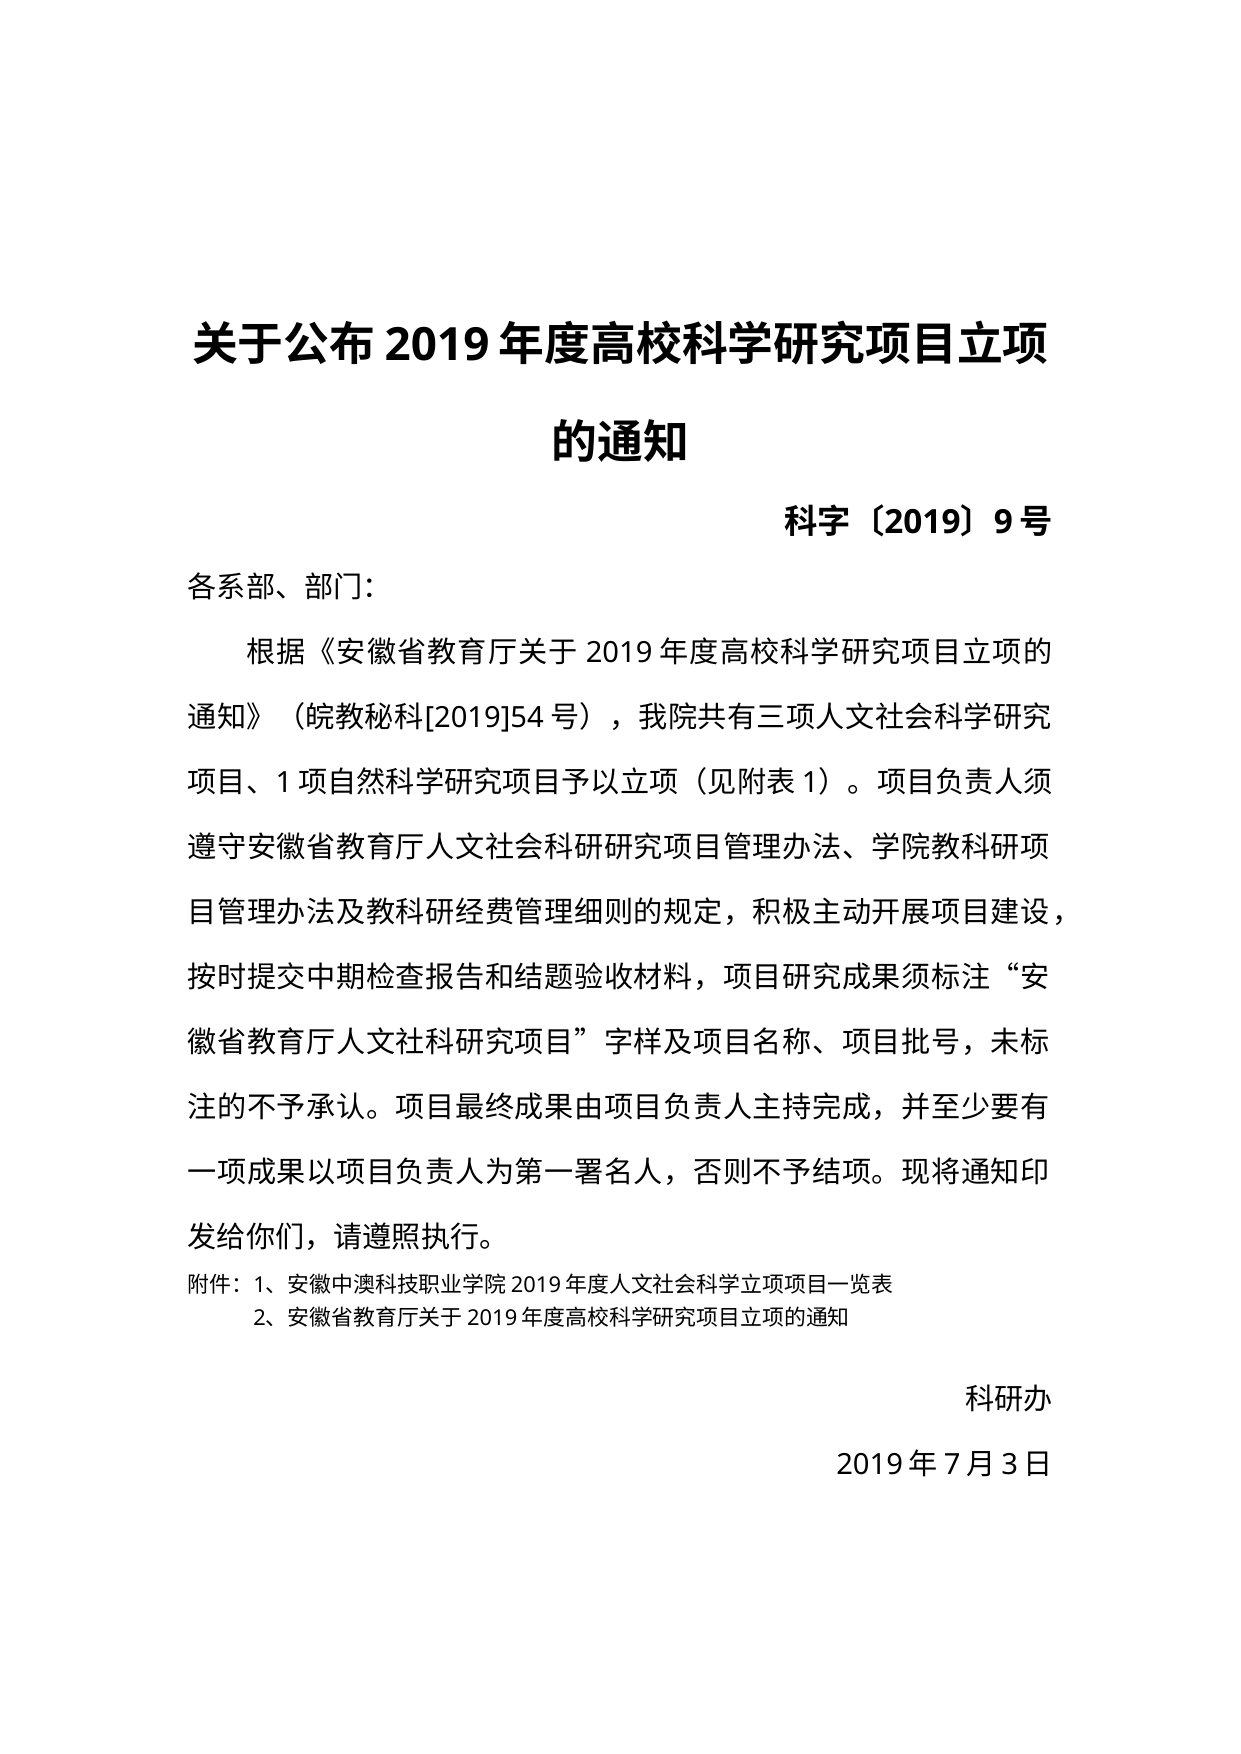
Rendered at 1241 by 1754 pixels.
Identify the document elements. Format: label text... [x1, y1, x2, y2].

text 各系部、部门： [187, 552, 1053, 617]
text 的通知 [187, 389, 1053, 487]
text 根据《安徽省教育厅关于2019年度高校科学研究项目立项的通知》（皖教秘科[2019]54号），我院共有三项人文社会科学研究项目、1项自然科学研究项目予以立项（见附表1）。项目负责人须遵守安徽省教育厅人文社会科研研究项目管理办法、学院教科研项目管理办法及教科研经费管理细则的规定，积极主动开展项目建设，按时提交中期检查报告和结题验收材料，项目研究成果须标注“安徽省教育厅人文社科研究项目”字样及项目名称、项目批号，未标注的不予承认。项目最终成果由项目负责人主持完成，并至少要有一项成果以项目负责人为第一署名人，否则不予结项。现将通知印发给你们，请遵照执行。 [187, 617, 1053, 1267]
list 安徽省教育厅关于2019年度高校科学研究项目立项的通知 [187, 1299, 1053, 1332]
text 附件：1、安徽中澳科技职业学院2019年度人文社会科学立项项目一览表 [187, 1267, 1053, 1299]
text 2019年7月3日 [187, 1429, 1053, 1494]
text 关于公布2019年度高校科学研究项目立项 [187, 292, 1053, 389]
text 科字〔2019〕9号 [187, 487, 1053, 552]
text 科研办 [187, 1364, 1053, 1429]
